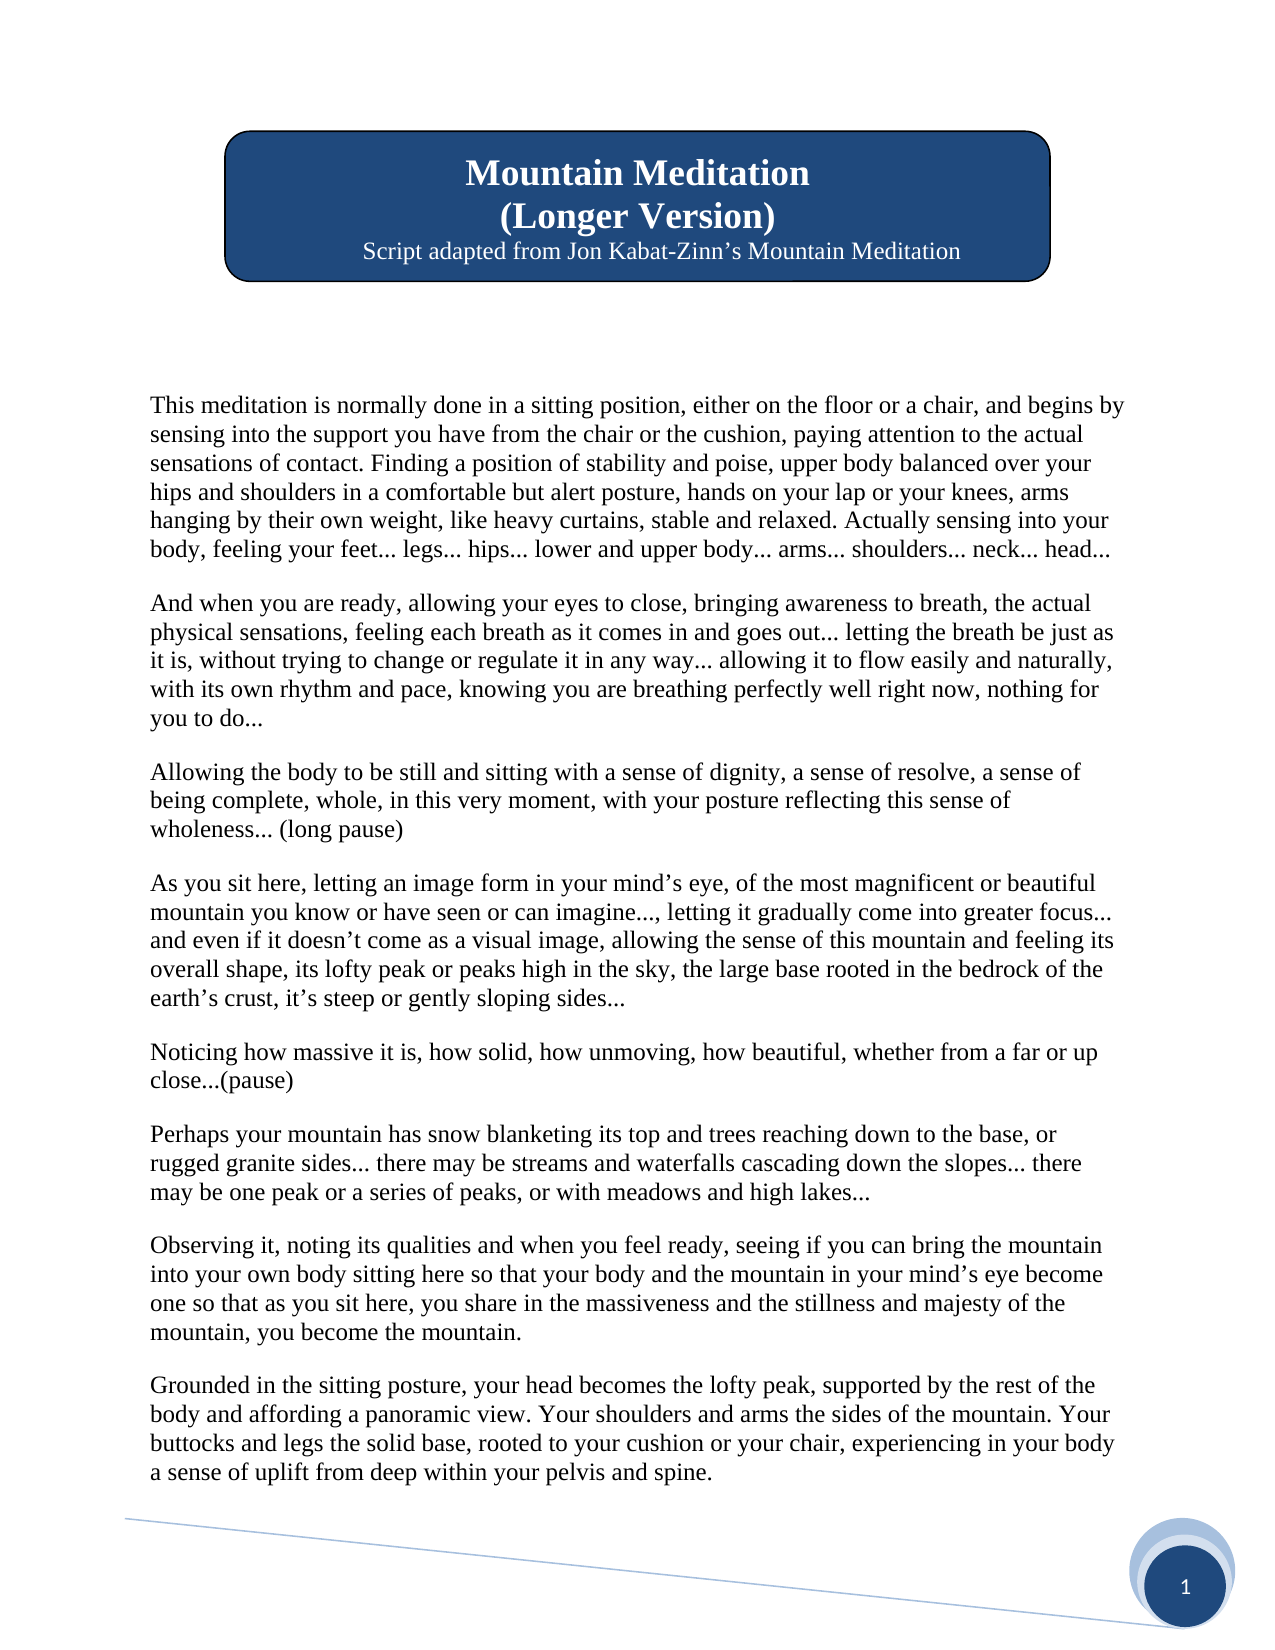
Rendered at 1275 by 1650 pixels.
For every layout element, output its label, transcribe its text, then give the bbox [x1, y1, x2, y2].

text Mountain Meditation [150, 150, 1125, 193]
text (Longer Version) [150, 193, 1125, 236]
text Allowing the body to be still and sitting with a sense of dignity, a sense of resolve, a sense of being complete, whole, in this very moment, with your posture reflecting this sense of wholeness... (long pause) [150, 757, 1125, 843]
text Noticing how massive it is, how solid, how unmoving, how beautiful, whether from a far or up close...(pause) [150, 1037, 1125, 1094]
text Grounded in the sitting posture, your head becomes the lofty peak, supported by the rest of the body and affording a panoramic view. Your shoulders and arms the sides of the mountain. Your buttocks and legs the solid base, rooted to your cushion or your chair, experiencing in your body a sense of uplift from deep within your pelvis and spine. [150, 1371, 1125, 1486]
text Perhaps your mountain has snow blanketing its top and trees reaching down to the base, or rugged granite sides... there may be streams and waterfalls cascading down the slopes... there may be one peak or a series of peaks, or with meadows and high lakes... [150, 1119, 1125, 1206]
text This meditation is normally done in a sitting position, either on the floor or a chair, and begins by sensing into the support you have from the chair or the cushion, paying attention to the actual sensations of contact. Finding a position of stability and poise, upper body balanced over your hips and shoulders in a comfortable but alert posture, hands on your lap or your knees, arms hanging by their own weight, like heavy curtains, stable and relaxed. Actually sensing into your body, feeling your feet... legs... hips... lower and upper body... arms... shoulders... neck... head... [150, 391, 1125, 563]
text Script adapted from Jon Kabat-Zinn’s Mountain Meditation [225, 236, 1125, 265]
text As you sit here, letting an image form in your mind’s eye, of the most magnificent or beautiful mountain you know or have seen or can imagine..., letting it gradually come into greater focus... and even if it doesn’t come as a visual image, allowing the sense of this mountain and feeling its overall shape, its lofty peak or peaks high in the sky, the large base rooted in the bedrock of the earth’s crust, it’s steep or gently sloping sides... [150, 868, 1125, 1012]
text Observing it, noting its qualities and when you feel ready, seeing if you can bring the mountain into your own body sitting here so that your body and the mountain in your mind’s eye become one so that as you sit here, you share in the massiveness and the stillness and majesty of the mountain, you become the mountain. [150, 1231, 1125, 1346]
text And when you are ready, allowing your eyes to close, bringing awareness to breath, the actual physical sensations, feeling each breath as it comes in and goes out... letting the breath be just as it is, without trying to change or regulate it in any way... allowing it to flow easily and naturally, with its own rhythm and pace, knowing you are breathing perfectly well right now, nothing for you to do... [150, 588, 1125, 732]
